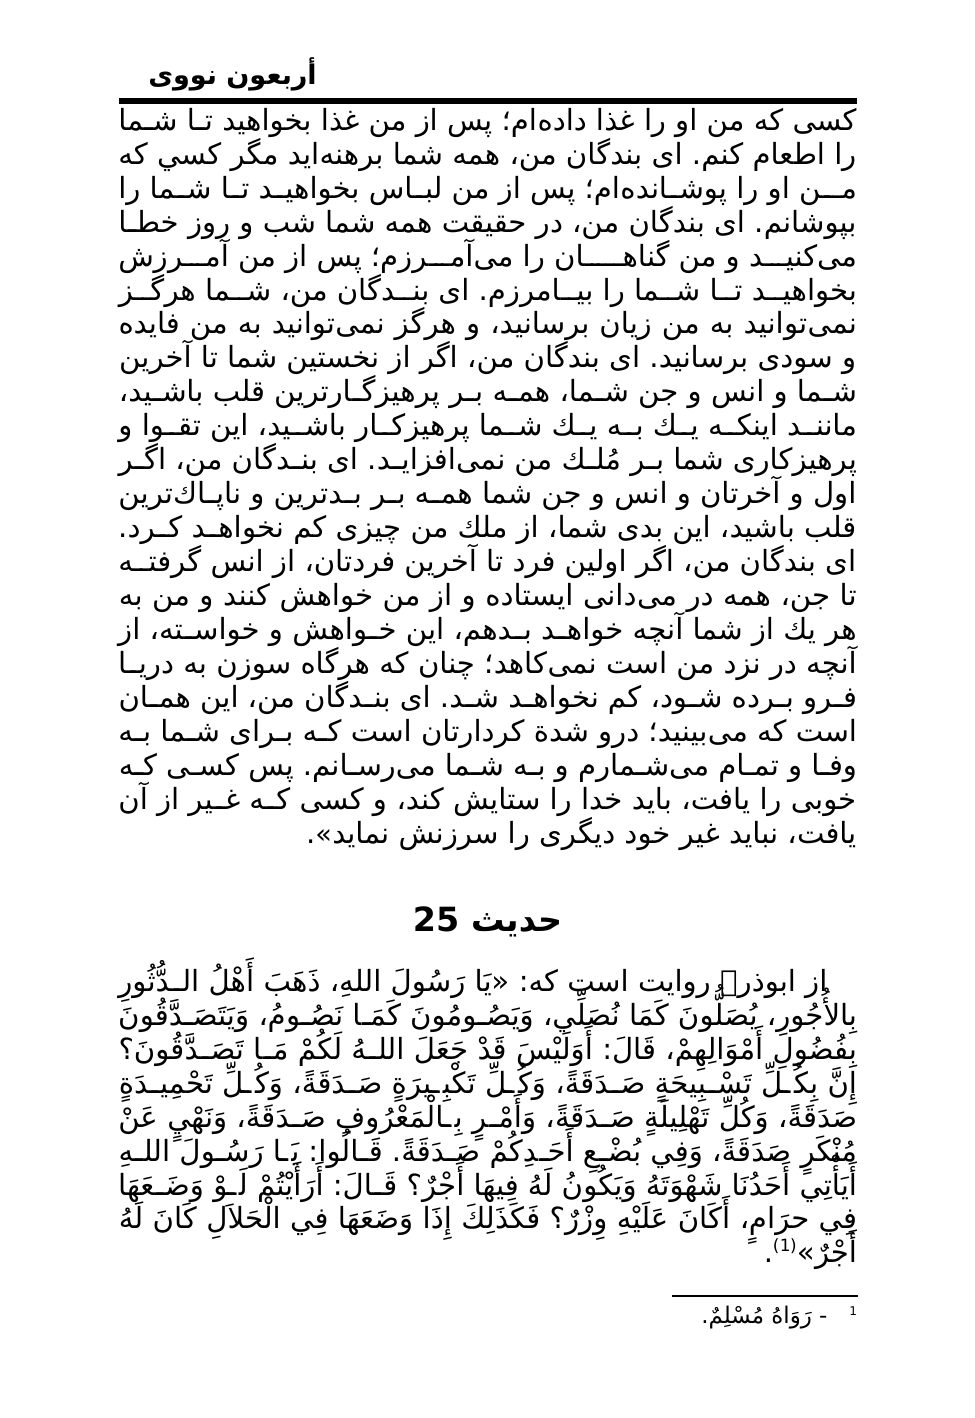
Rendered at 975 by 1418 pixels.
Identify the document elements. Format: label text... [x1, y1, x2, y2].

text از ابوذر روايت است كه: «يَا رَسُولَ اللهِ، ذَهَبَ أَهْلُ الدُّثُورِ بِالأُجُورِ، يُصَلُّونَ كَمَا نُصَلِّي، وَيَصُومُونَ كَمَا نَصُومُ، وَيَتَصَدَّقُونَ بِفُضُولِ أَمْوَالِهِمْ، قَالَ: أَوَلَيْسَ قَدْ جَعَلَ اللهُ لَكُمْ مَا تَصَدَّقُونَ؟ إِنَّ بِكُلِّ تَسْبِيحَةٍ صَدَقَةً، وَكُلِّ تَكْبِيرَةٍ صَدَقَةً، وَكُلِّ تَحْمِيدَةٍ صَدَقَةً، وَكُلِّ تَهْلِيلَةٍ صَدَقَةً، وَأَمْرٍ بِالْمَعْرُوفِ صَدَقَةً، وَنَهْيٍ عَنْ مُنْكَرٍ صَدَقَةً، وَفِي بُضْعِ أَحَدِكُمْ صَدَقَةً. قَالُوا: يَا رَسُولَ اللهِ أَيَأْتِي أَحَدُنَا شَهْوَتَهُ وَيَكُونُ لَهُ فِيهَا أَجْرٌ؟ قَالَ: أَرَأَيْتُمْ لَوْ وَضَعَهَا فِي حرَامٍ، أَكَانَ عَلَيْهِ وِزْرٌ؟ فَكَذَلِكَ إِذَا وَضَعَهَا فِي الْحَلاَلِ كَانَ لَهُ أَجْرٌ»(). [118, 964, 857, 1270]
text حديث 25 [118, 900, 857, 939]
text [118, 103, 857, 850]
